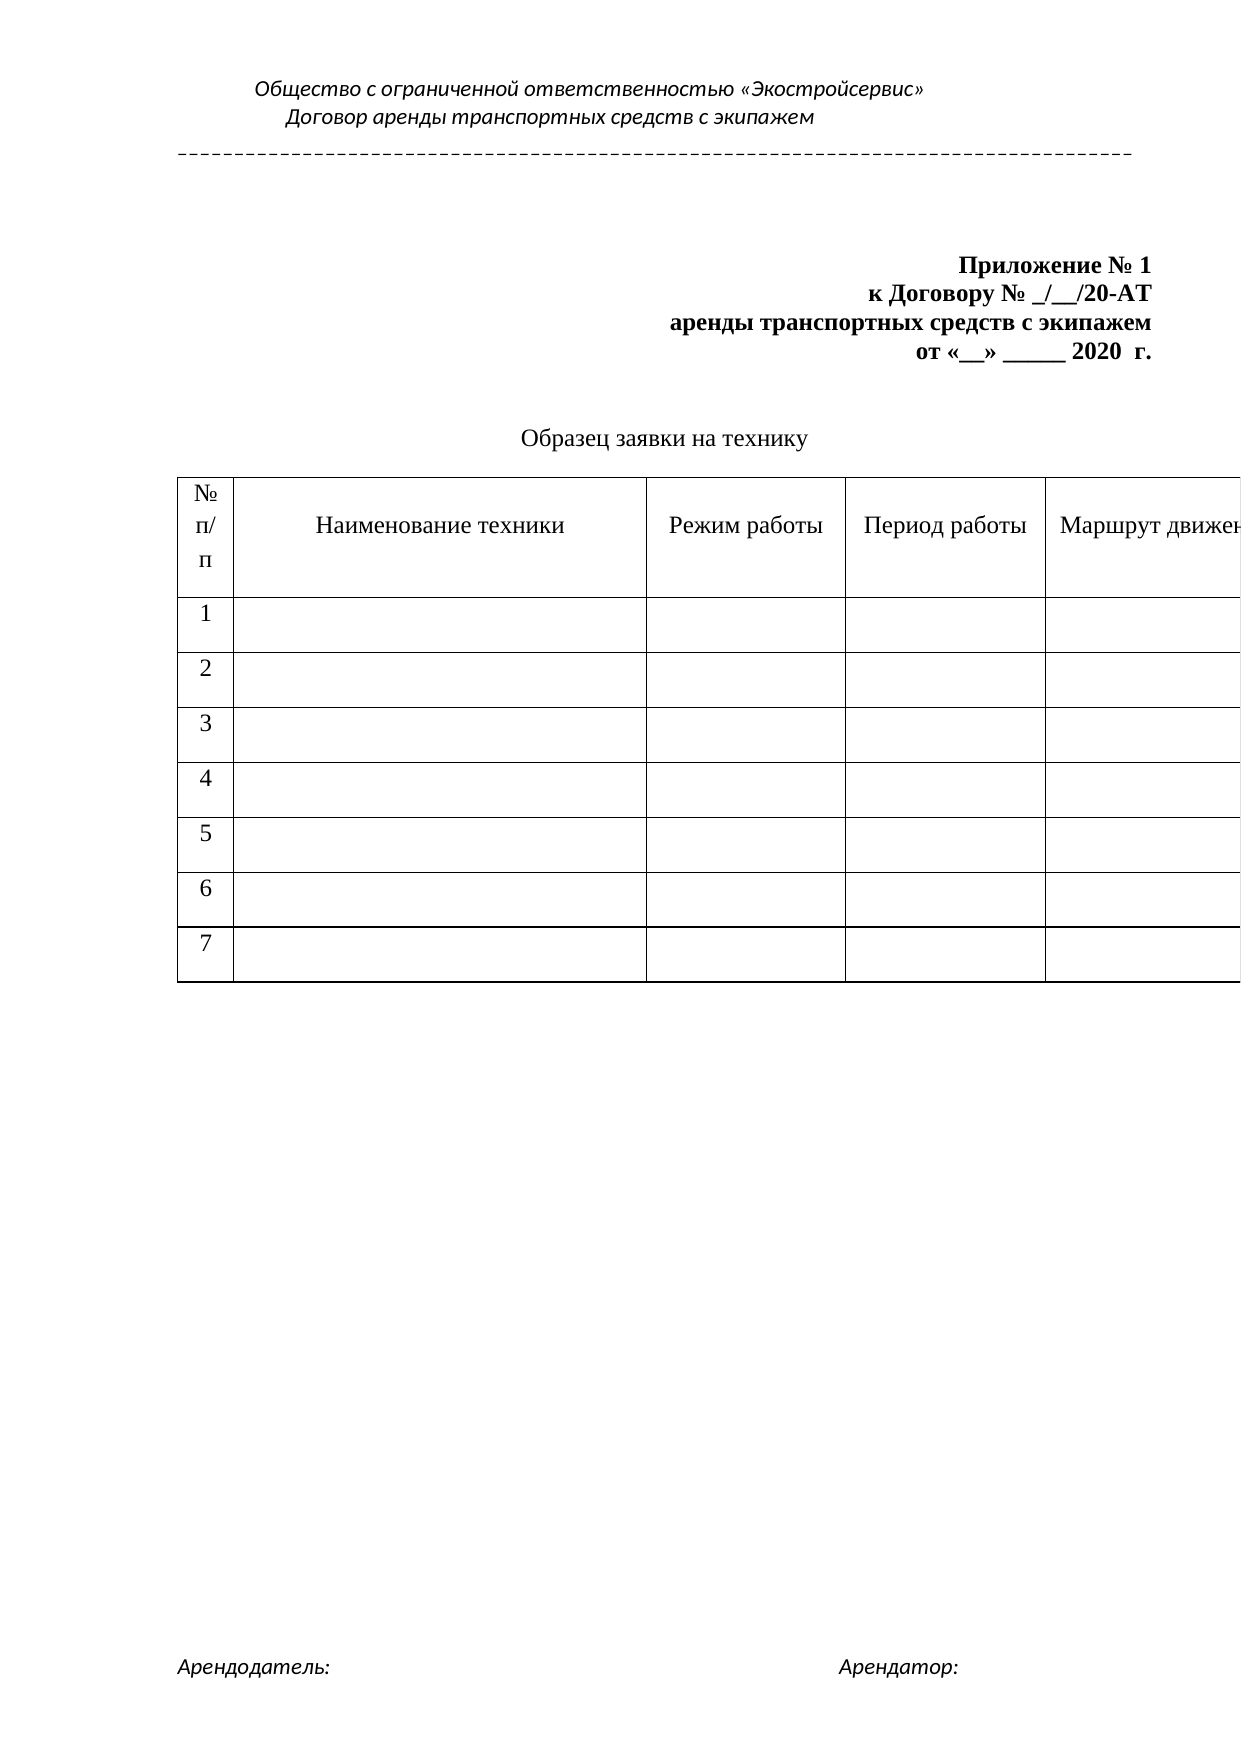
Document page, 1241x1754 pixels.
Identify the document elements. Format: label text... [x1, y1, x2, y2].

text от «__» _____ 2020 г. [177, 336, 1152, 365]
text Образец заявки на технику [177, 423, 1152, 451]
table_cell [647, 653, 845, 707]
table_cell [846, 928, 1045, 981]
text к Договору № _/__/20-АТ [177, 278, 1152, 307]
table_cell 4 [178, 763, 233, 817]
table_cell 2 [178, 653, 233, 707]
table_cell [647, 708, 845, 762]
table_cell [846, 708, 1045, 762]
table_cell [234, 763, 646, 817]
table_cell [234, 928, 646, 981]
table_header № п/п [178, 478, 233, 597]
table_cell [234, 653, 646, 707]
table_cell [647, 818, 845, 872]
table_cell [647, 598, 845, 652]
table_cell 5 [178, 818, 233, 872]
table_header Режим работы [647, 478, 845, 597]
table_cell [647, 873, 845, 926]
table_cell 1 [178, 598, 233, 652]
table_cell [846, 653, 1045, 707]
table_cell [1046, 928, 1240, 981]
table_header Период работы [846, 478, 1045, 597]
table_cell [1046, 818, 1240, 872]
text аренды транспортных средств с экипажем [177, 307, 1152, 336]
table_cell 6 [178, 873, 233, 926]
table_cell [1046, 763, 1240, 817]
table_cell [234, 873, 646, 926]
table_cell [846, 763, 1045, 817]
table_cell 7 [178, 928, 233, 981]
table_header Маршрут движения [1046, 478, 1240, 597]
table_cell [1046, 653, 1240, 707]
text Приложение № 1 [177, 250, 1152, 278]
table_cell [234, 598, 646, 652]
table_cell [846, 818, 1045, 872]
table_cell [1046, 708, 1240, 762]
table_cell [846, 873, 1045, 926]
table_cell [846, 598, 1045, 652]
table_cell [234, 708, 646, 762]
table_cell 3 [178, 708, 233, 762]
table_cell [647, 763, 845, 817]
table_cell [1046, 598, 1240, 652]
table_header Наименование техники [234, 478, 646, 597]
table_cell [234, 818, 646, 872]
table_cell [1046, 873, 1240, 926]
table_cell [647, 928, 845, 981]
